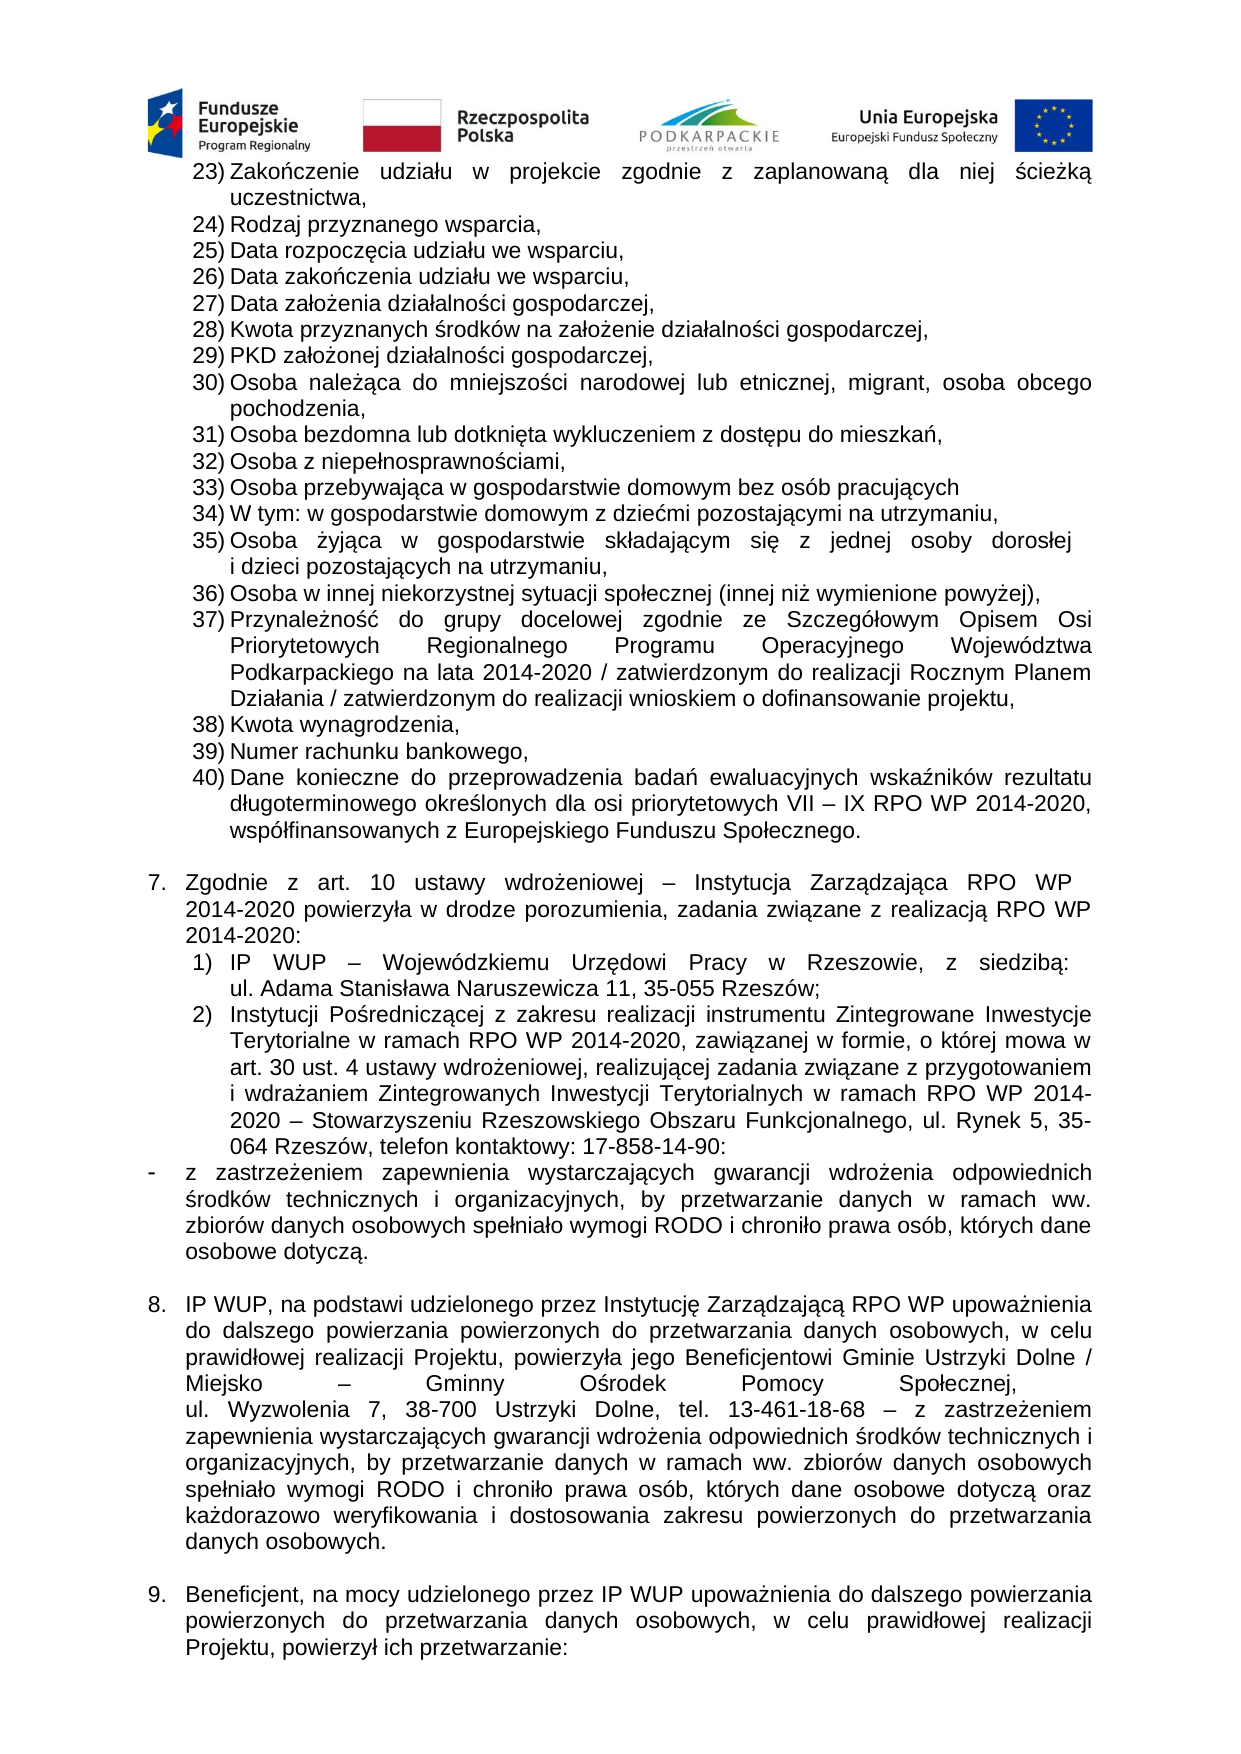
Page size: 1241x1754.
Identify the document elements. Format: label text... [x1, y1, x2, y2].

list Osoba z niepełnosprawnościami, [192, 448, 1092, 474]
list Zgodnie z art. 10 ustawy wdrożeniowej – Instytucja Zarządzająca RPO WP 2014-2020 powierzyła w drodze porozumienia, zadania związane z realizacją RPO WP 2014-2020: [148, 869, 1092, 948]
list z zastrzeżeniem zapewnienia wystarczających gwarancji wdrożenia odpowiednich środków technicznych i organizacyjnych, by przetwarzanie danych w ramach ww. zbiorów danych osobowych spełniało wymogi RODO i chroniło prawa osób, których dane osobowe dotyczą. [148, 1159, 1092, 1265]
list IP WUP, na podstawi udzielonego przez Instytucję Zarządzającą RPO WP upoważnienia do dalszego powierzania powierzonych do przetwarzania danych osobowych, w celu prawidłowej realizacji Projektu, powierzyła jego Beneficjentowi Gminie Ustrzyki Dolne / Miejsko – Gminny Ośrodek Pomocy Społecznej, ul. Wyzwolenia 7, 38-700 Ustrzyki Dolne, tel. 13-461-18-68 – z zastrzeżeniem zapewnienia wystarczających gwarancji wdrożenia odpowiednich środków technicznych i organizacyjnych, by przetwarzanie danych w ramach ww. zbiorów danych osobowych spełniało wymogi RODO i chroniło prawa osób, których dane osobowe dotyczą oraz każdorazowo weryfikowania i dostosowania zakresu powierzonych do przetwarzania danych osobowych. [148, 1291, 1092, 1554]
list W tym: w gospodarstwie domowym z dziećmi pozostającymi na utrzymaniu, [192, 500, 1092, 527]
list PKD założonej działalności gospodarczej, [192, 342, 1092, 369]
list Osoba bezdomna lub dotknięta wykluczeniem z dostępu do mieszkań, [192, 421, 1092, 448]
list IP WUP – Wojewódzkiemu Urzędowi Pracy w Rzeszowie, z siedzibą: ul. Adama Stanisława Naruszewicza 11, 35-055 Rzeszów; [192, 948, 1092, 1001]
list Instytucji Pośredniczącej z zakresu realizacji instrumentu Zintegrowane Inwestycje Terytorialne w ramach RPO WP 2014-2020, zawiązanej w formie, o której mowa w art. 30 ust. 4 ustawy wdrożeniowej, realizującej zadania związane z przygotowaniem i wdrażaniem Zintegrowanych Inwestycji Terytorialnych w ramach RPO WP 2014-2020 – Stowarzyszeniu Rzeszowskiego Obszaru Funkcjonalnego, ul. Rynek 5, 35-064 Rzeszów, telefon kontaktowy: 17-858-14-90: [192, 1001, 1092, 1159]
list Data założenia działalności gospodarczej, [192, 289, 1092, 316]
list Przynależność do grupy docelowej zgodnie ze Szczegółowym Opisem Osi Priorytetowych Regionalnego Programu Operacyjnego Województwa Podkarpackiego na lata 2014-2020 / zatwierdzonym do realizacji Rocznym Planem Działania / zatwierdzonym do realizacji wnioskiem o dofinansowanie projektu, [192, 606, 1092, 711]
list Zakończenie udziału w projekcie zgodnie z zaplanowaną dla niej ścieżką uczestnictwa, [192, 158, 1092, 211]
list Osoba przebywająca w gospodarstwie domowym bez osób pracujących [192, 474, 1092, 500]
list Beneficjent, na mocy udzielonego przez IP WUP upoważnienia do dalszego powierzania powierzonych do przetwarzania danych osobowych, w celu prawidłowej realizacji Projektu, powierzył ich przetwarzanie: [148, 1581, 1092, 1660]
list Osoba w innej niekorzystnej sytuacji społecznej (innej niż wymienione powyżej), [192, 579, 1092, 606]
list Data zakończenia udziału we wsparciu, [192, 263, 1092, 289]
list Data rozpoczęcia udziału we wsparciu, [192, 237, 1092, 263]
list Osoba żyjąca w gospodarstwie składającym się z jednej osoby dorosłej i dzieci pozostających na utrzymaniu, [192, 527, 1092, 579]
list Numer rachunku bankowego, [192, 738, 1092, 764]
list Kwota przyznanych środków na założenie działalności gospodarczej, [192, 316, 1092, 342]
picture [147, 88, 1093, 158]
list Osoba należąca do mniejszości narodowej lub etnicznej, migrant, osoba obcego pochodzenia, [192, 369, 1092, 421]
list Rodzaj przyznanego wsparcia, [192, 211, 1092, 237]
list Dane konieczne do przeprowadzenia badań ewaluacyjnych wskaźników rezultatu długoterminowego określonych dla osi priorytetowych VII – IX RPO WP 2014-2020, współfinansowanych z Europejskiego Funduszu Społecznego. [192, 764, 1092, 843]
list Kwota wynagrodzenia, [192, 711, 1092, 738]
